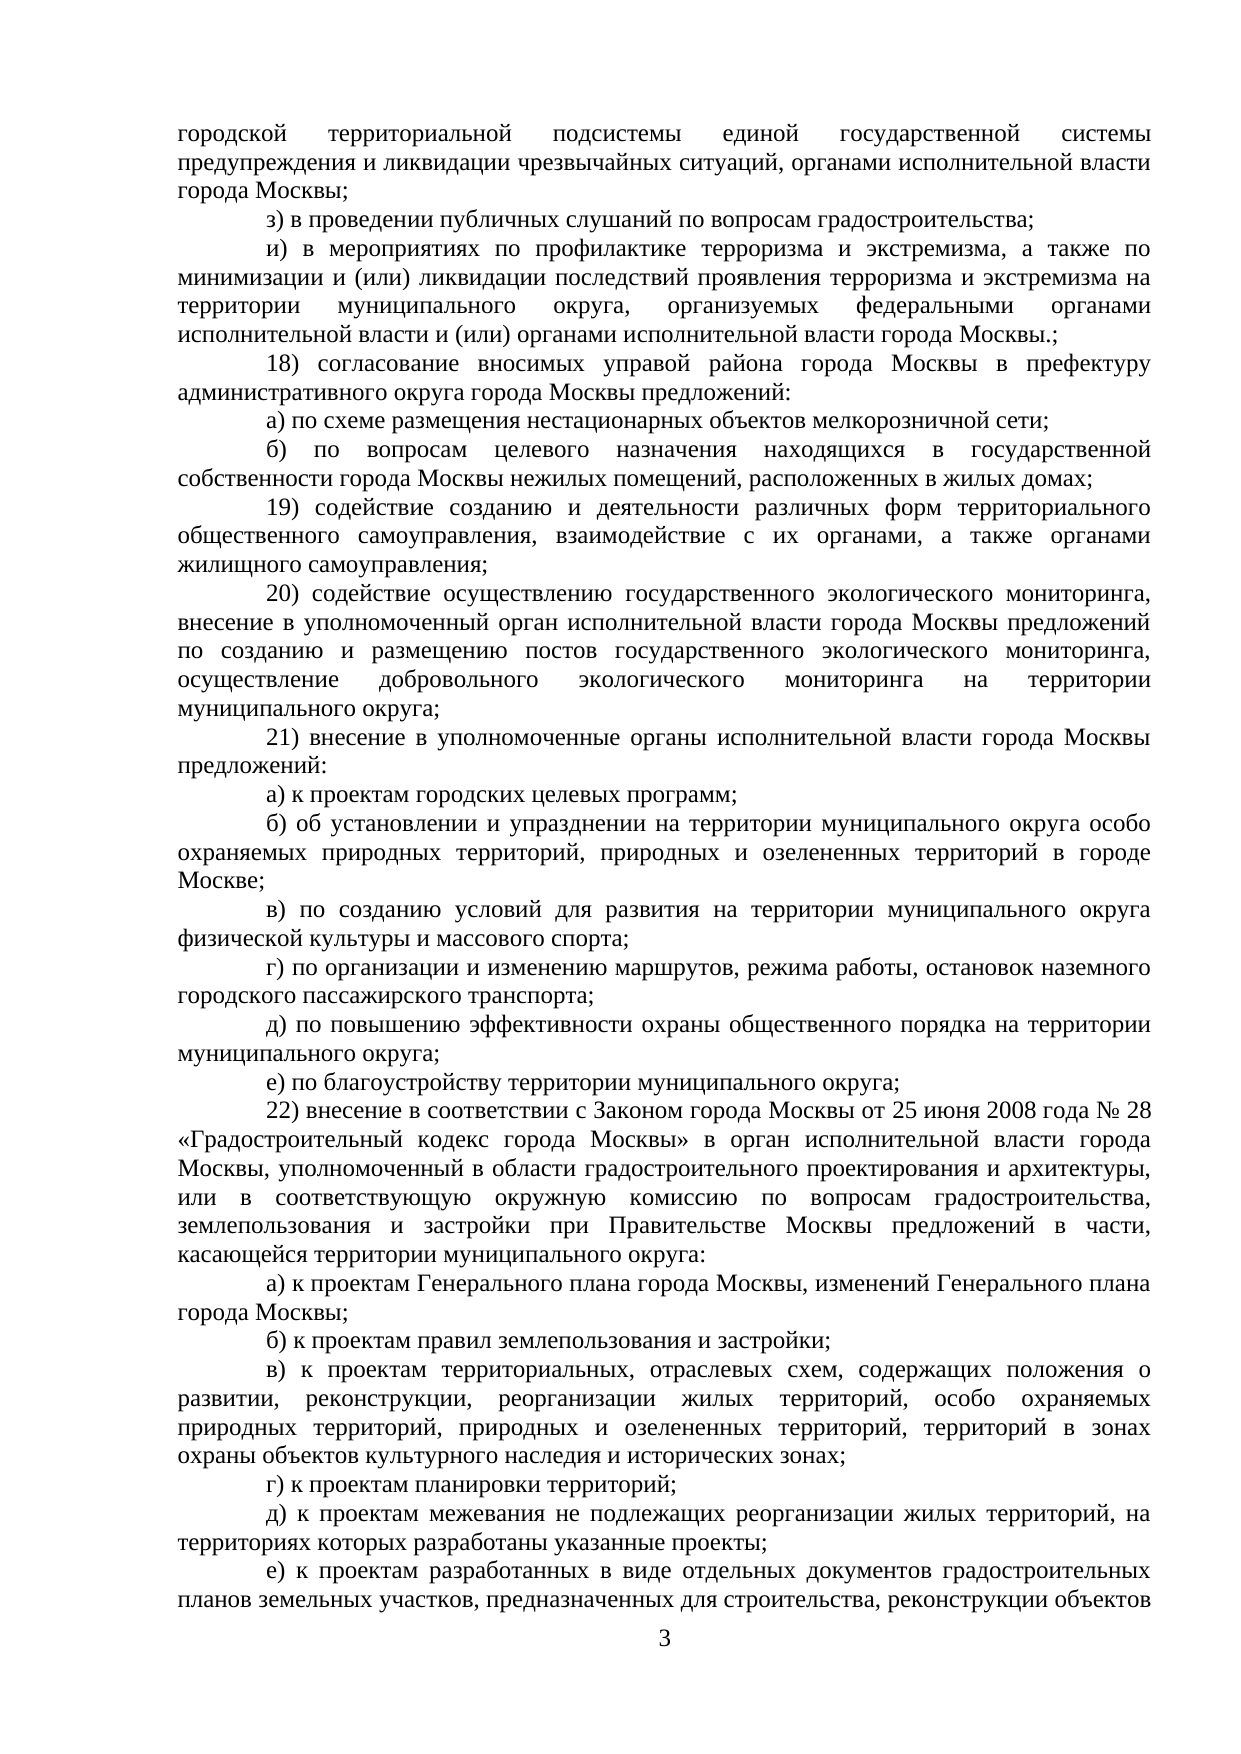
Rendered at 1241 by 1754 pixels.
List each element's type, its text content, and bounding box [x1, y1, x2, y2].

text з) в проведении публичных слушаний по вопросам градостроительства; [177, 204, 1152, 233]
text 21) внесение в уполномоченные органы исполнительной власти города Москвы предложений: [177, 722, 1152, 779]
text в) по созданию условий для развития на территории муниципального округа физической культуры и массового спорта; [177, 894, 1152, 952]
text а) к проектам Генерального плана города Москвы, изменений Генерального плана города Москвы; [177, 1268, 1152, 1326]
text г) к проектам планировки территорий; [177, 1469, 1152, 1498]
text а) по схеме размещения нестационарных объектов мелкорозничной сети; [177, 406, 1152, 434]
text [177, 1556, 1152, 1613]
text б) к проектам правил землепользования и застройки; [177, 1326, 1152, 1354]
text 22) внесение в соответствии с Законом города Москвы от 25 июня 2008 года № 28 «Градостроительный кодекс города Москвы» в орган исполнительной власти города Москвы, уполномоченный в области градостроительного проектирования и архитектуры, или в соответствующую окружную комиссию по вопросам градостроительства, землепользования и застройки при Правительстве Москвы предложений в части, касающейся территории муниципального округа: [177, 1096, 1152, 1268]
text 19) содействие созданию и деятельности различных форм территориального общественного самоуправления, взаимодействие с их органами, а также органами жилищного самоуправления; [177, 492, 1152, 578]
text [177, 118, 1152, 204]
text и) в мероприятиях по профилактике терроризма и экстремизма, а также по минимизации и (или) ликвидации последствий проявления терроризма и экстремизма на территории муниципального округа, организуемых федеральными органами исполнительной власти и (или) органами исполнительной власти города Москвы.; [177, 233, 1152, 348]
text г) по организации и изменению маршрутов, режима работы, остановок наземного городского пассажирского транспорта; [177, 952, 1152, 1009]
text д) по повышению эффективности охраны общественного порядка на территории муниципального округа; [177, 1009, 1152, 1067]
text в) к проектам территориальных, отраслевых схем, содержащих положения о развитии, реконструкции, реорганизации жилых территорий, особо охраняемых природных территорий, природных и озелененных территорий, территорий в зонах охраны объектов культурного наследия и исторических зонах; [177, 1354, 1152, 1469]
text б) по вопросам целевого назначения находящихся в государственной собственности города Москвы нежилых помещений, расположенных в жилых домах; [177, 434, 1152, 492]
text а) к проектам городских целевых программ; [177, 779, 1152, 808]
text д) к проектам межевания не подлежащих реорганизации жилых территорий, на территориях которых разработаны указанные проекты; [177, 1498, 1152, 1556]
text 20) содействие осуществлению государственного экологического мониторинга, внесение в уполномоченный орган исполнительной власти города Москвы предложений по созданию и размещению постов государственного экологического мониторинга, осуществление добровольного экологического мониторинга на территории муниципального округа; [177, 578, 1152, 722]
text б) об установлении и упразднении на территории муниципального округа особо охраняемых природных территорий, природных и озелененных территорий в городе Москве; [177, 808, 1152, 894]
text 18) согласование вносимых управой района города Москвы в префектуру административного округа города Москвы предложений: [177, 348, 1152, 406]
text е) по благоустройству территории муниципального округа; [177, 1067, 1152, 1096]
